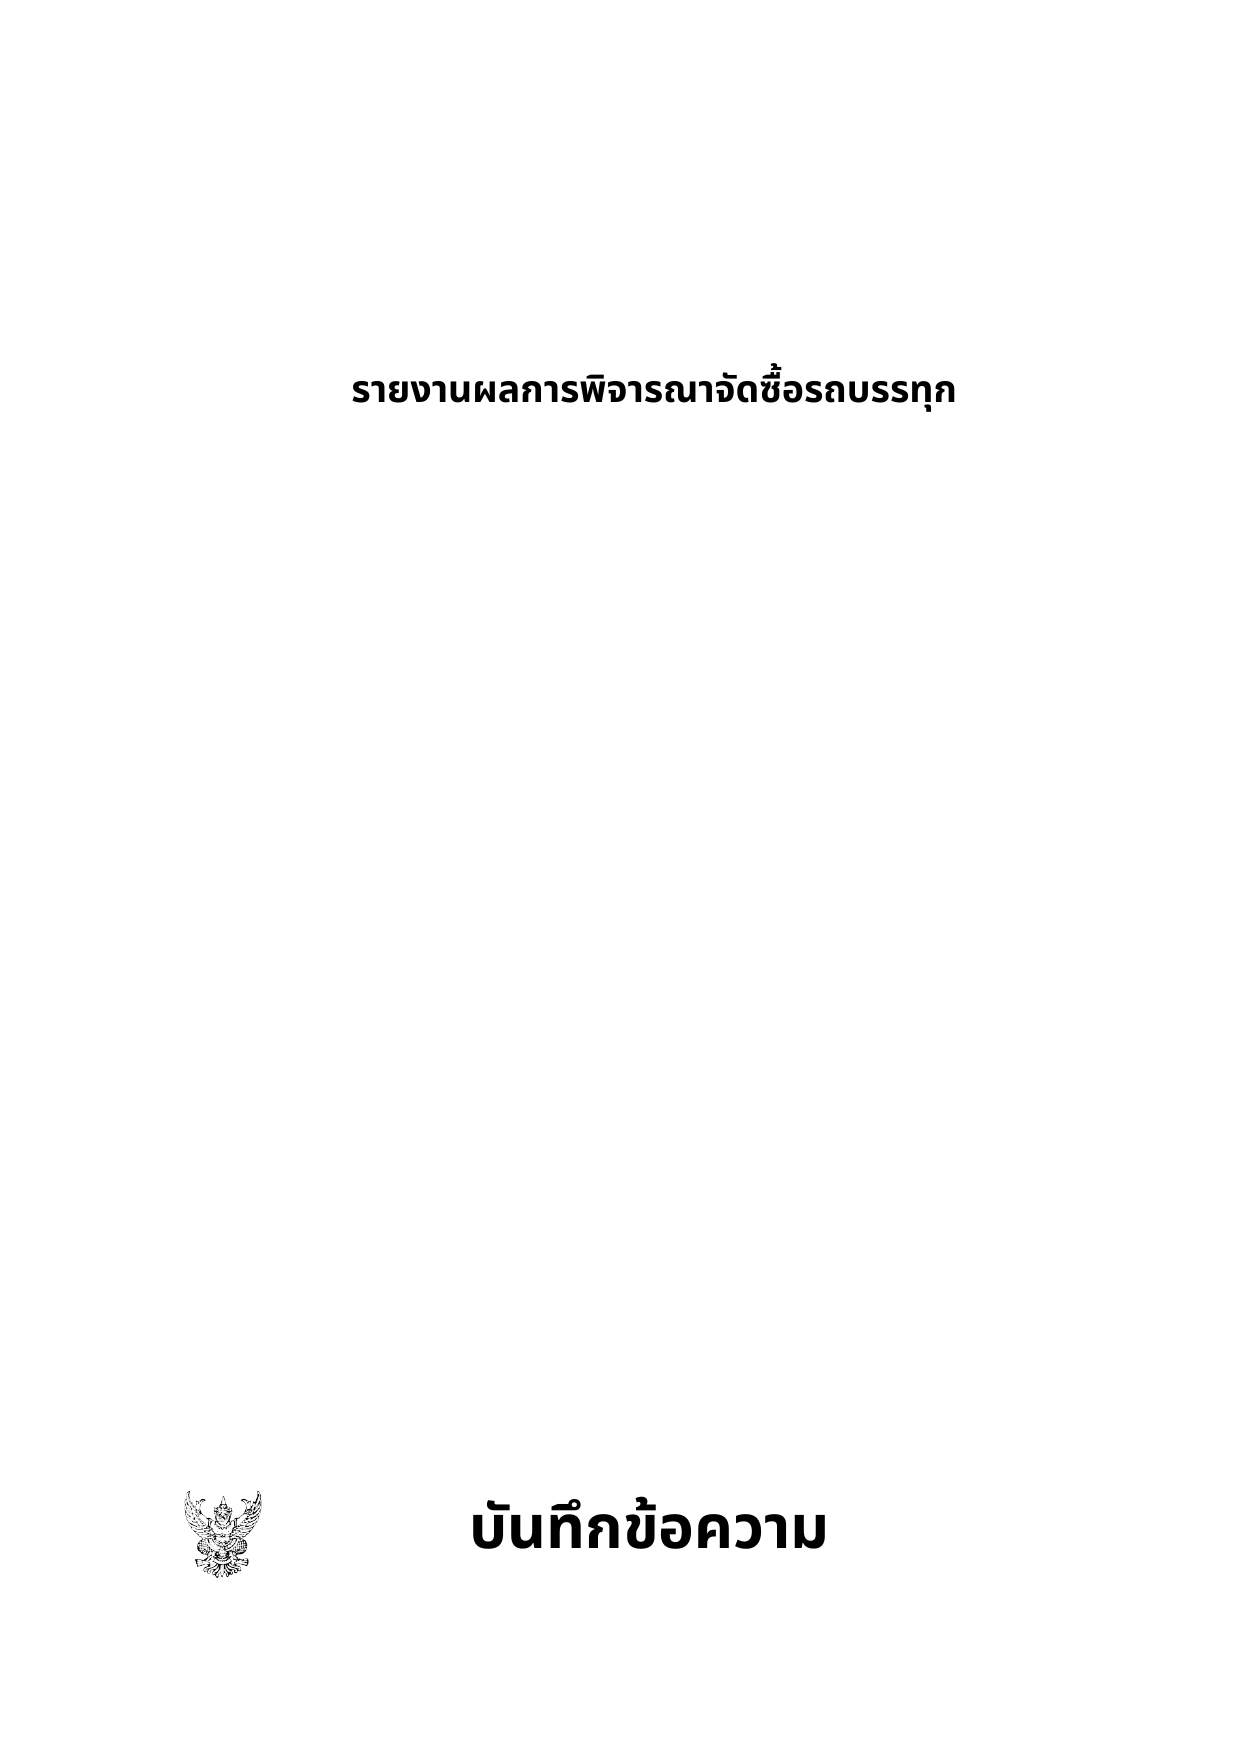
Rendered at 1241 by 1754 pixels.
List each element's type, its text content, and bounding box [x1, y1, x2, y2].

text รายงานผลการพิจารณาจัดซื้อรถบรรทุก [177, 363, 1122, 419]
table_header [166, 1484, 280, 1588]
table_header บันทึกข้อความ [280, 1484, 1133, 1588]
